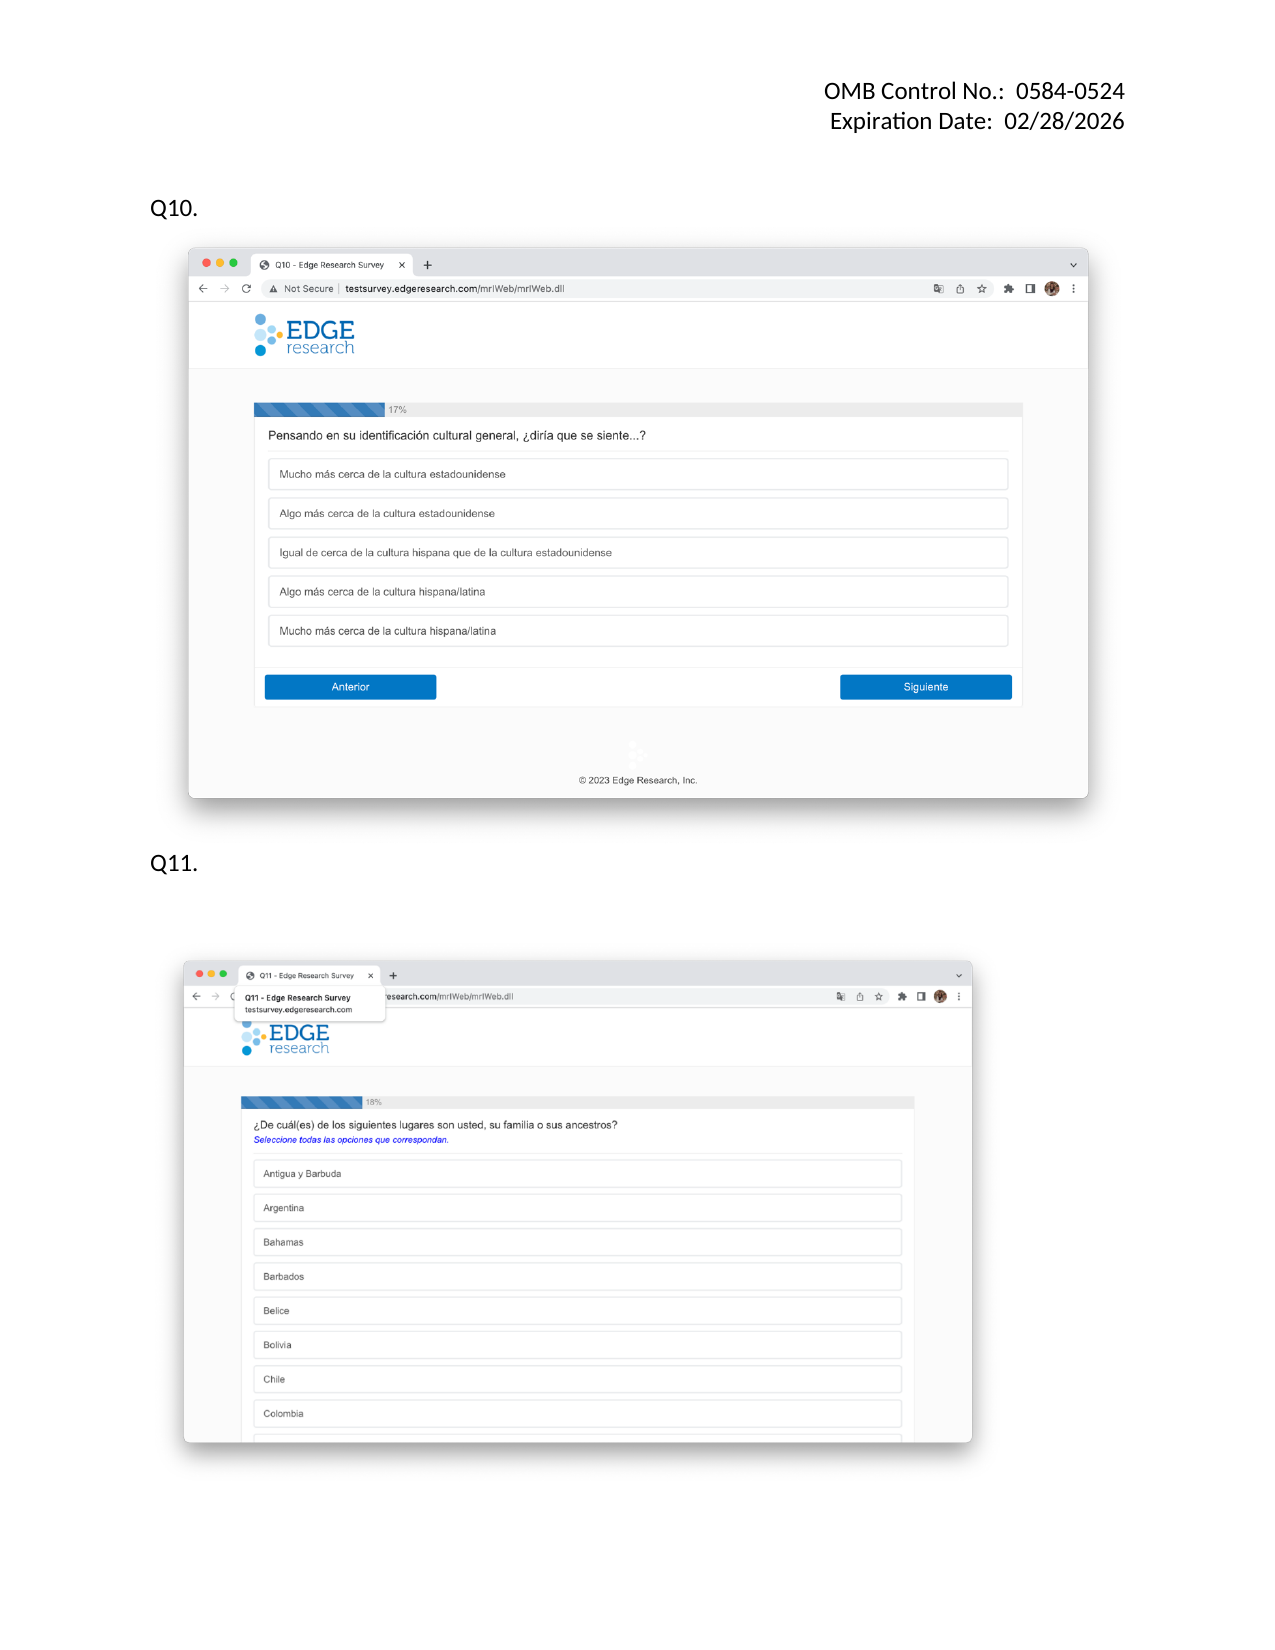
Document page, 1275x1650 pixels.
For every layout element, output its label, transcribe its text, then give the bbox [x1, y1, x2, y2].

picture [150, 222, 1125, 848]
text Q11. [150, 848, 1125, 878]
text Q10. [150, 192, 1125, 222]
picture [150, 938, 1005, 1486]
